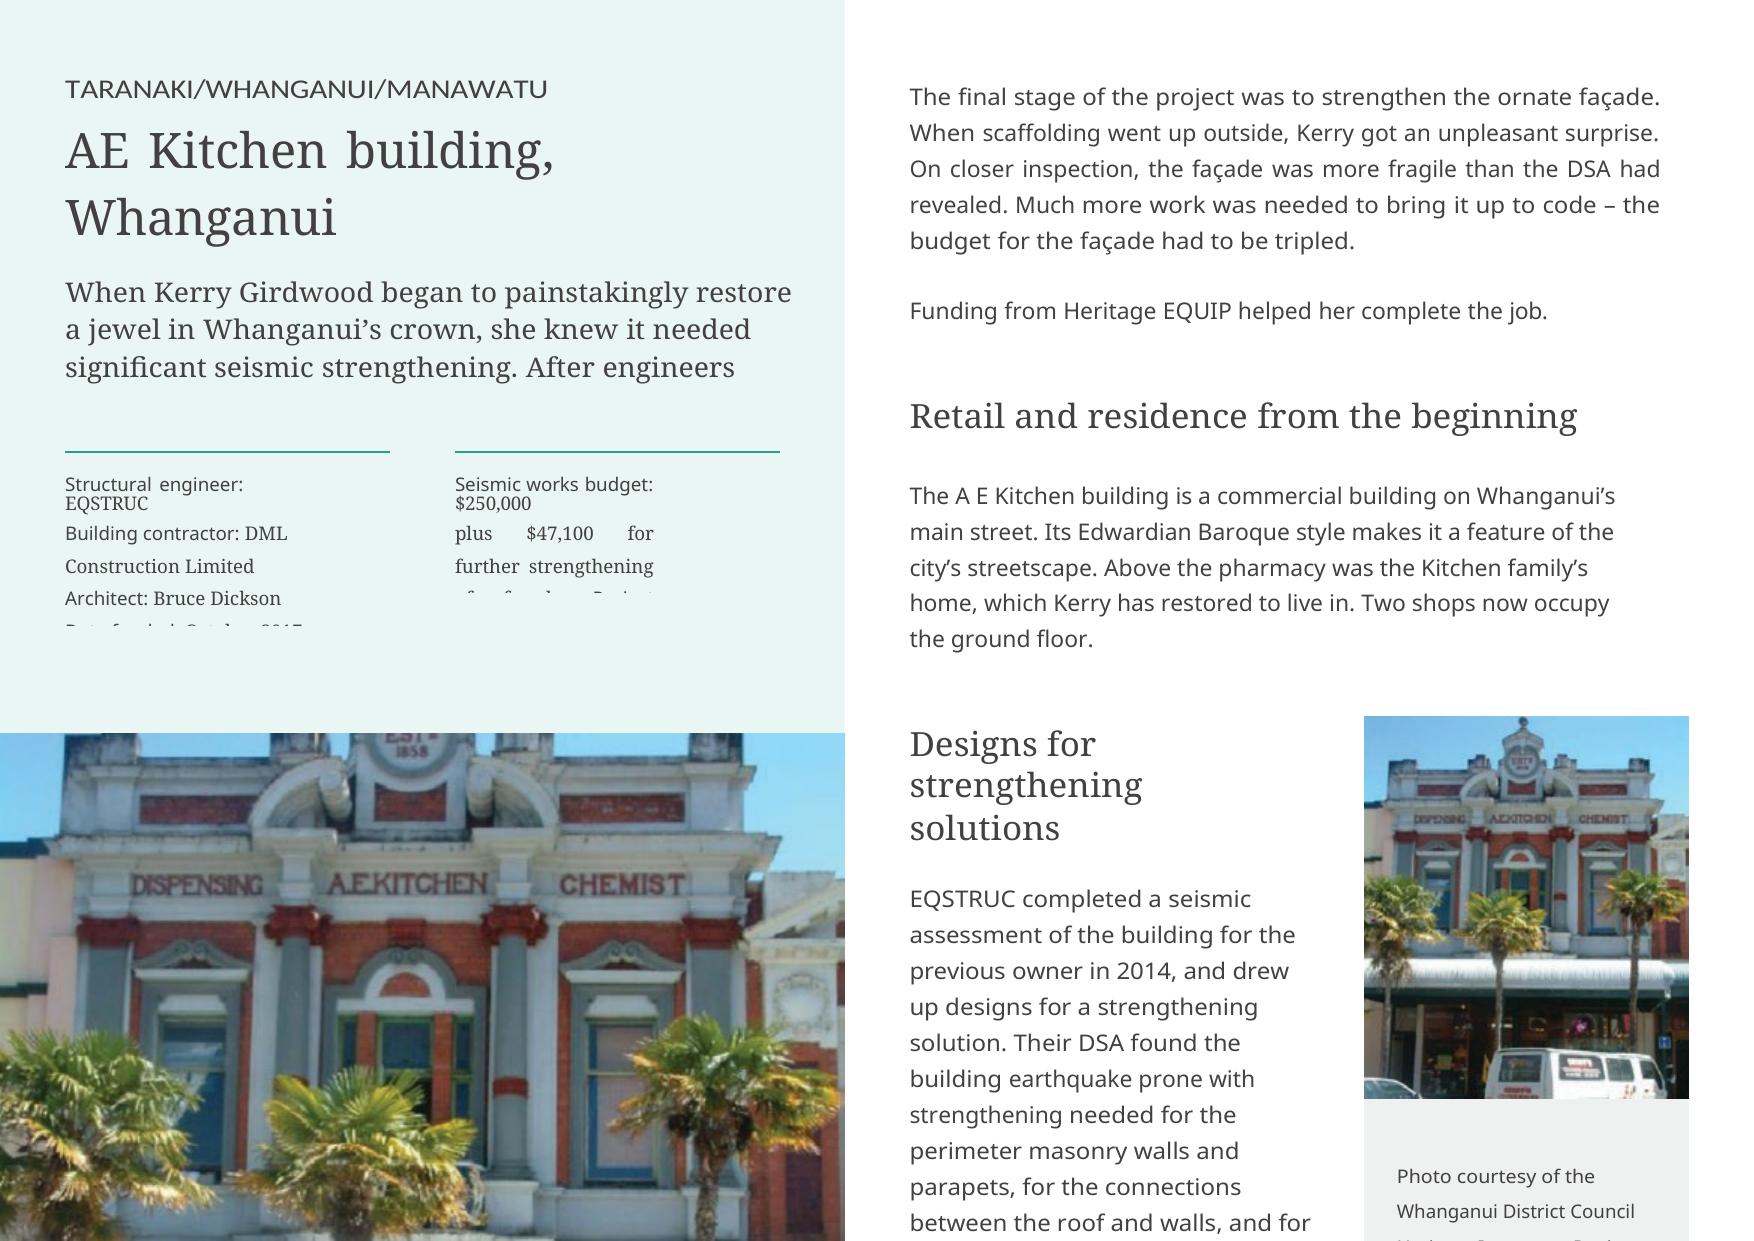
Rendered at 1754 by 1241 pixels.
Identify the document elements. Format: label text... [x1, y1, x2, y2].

text The final stage of the project was to strengthen the ornate façade. When scaffolding went up outside, Kerry got an unpleasant surprise. On closer inspection, the façade was more fragile than the DSA had revealed. Much more work was needed to bring it up to code – the budget for the façade had to be tripled. [909, 81, 1660, 256]
text Funding from Heritage EQUIP helped her complete the job. [909, 295, 1718, 327]
subtitle Designs for strengthening solutions [909, 723, 1287, 850]
picture [0, 733, 845, 1241]
text The A E Kitchen building is a commercial building on Whanganui’s main street. Its Edwardian Baroque style makes it a feature of the city’s streetscape. Above the pharmacy was the Kitchen family’s home, which Kerry has restored to live in. Two shops now occupy the ground floor. [909, 479, 1645, 654]
subtitle Retail and residence from the beginning [909, 393, 1718, 438]
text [909, 883, 1317, 1238]
picture [1364, 716, 1689, 1099]
